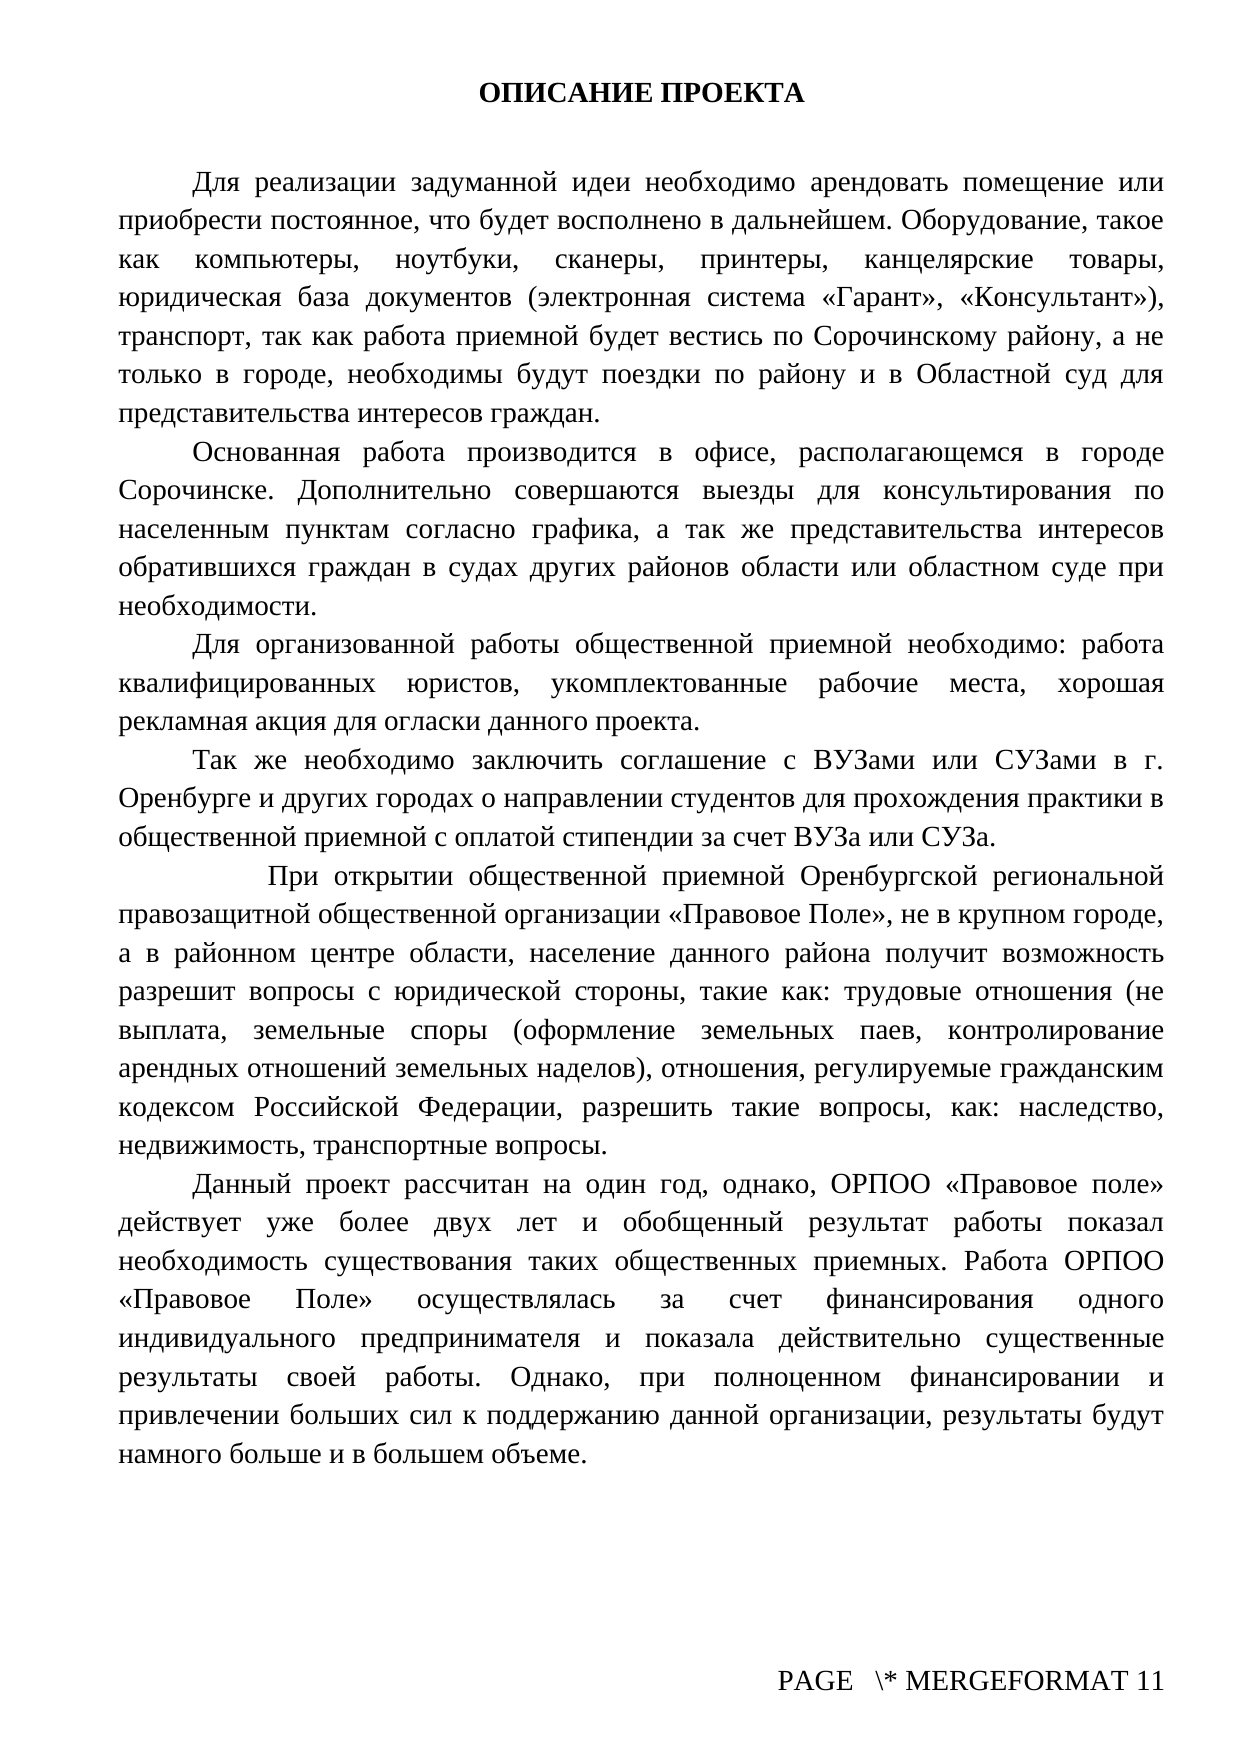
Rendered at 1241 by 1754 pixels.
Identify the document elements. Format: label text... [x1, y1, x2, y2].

text ОПИСАНИЕ ПРОЕКТА [118, 75, 1165, 108]
text При открытии общественной приемной Оренбургской региональной правозащитной общественной организации «Правовое Поле», не в крупном городе, а в районном центре области, население данного района получит возможность разрешит вопросы с юридической стороны, такие как: трудовые отношения (не выплата, земельные споры (оформление земельных паев, контролирование арендных отношений земельных наделов), отношения, регулируемые гражданским кодексом Российской Федерации, разрешить такие вопросы, как: наследство, недвижимость, транспортные вопросы. [118, 858, 1165, 1161]
text Для реализации задуманной идеи необходимо арендовать помещение или приобрести постоянное, что будет восполнено в дальнейшем. Оборудование, такое как компьютеры, ноутбуки, сканеры, принтеры, канцелярские товары, юридическая база документов (электронная система «Гарант», «Консультант»), транспорт, так как работа приемной будет вестись по Сорочинскому району, а не только в городе, необходимы будут поездки по району и в Областной суд для представительства интересов граждан. [118, 164, 1165, 429]
text Для организованной работы общественной приемной необходимо: работа квалифицированных юристов, укомплектованные рабочие места, хорошая рекламная акция для огласки данного проекта. [118, 626, 1165, 737]
text Так же необходимо заключить соглашение с ВУЗами или СУЗами в г. Оренбурге и других городах о направлении студентов для прохождения практики в общественной приемной с оплатой стипендии за счет ВУЗа или СУЗа. [118, 742, 1165, 853]
text Данный проект рассчитан на один год, однако, ОРПОО «Правовое поле» действует уже более двух лет и обобщенный результат работы показал необходимость существования таких общественных приемных. Работа ОРПОО «Правовое Поле» осуществлялась за счет финансирования одного индивидуального предпринимателя и показала действительно существенные результаты своей работы. Однако, при полноценном финансировании и привлечении больших сил к поддержанию данной организации, результаты будут намного больше и в большем объеме. [118, 1166, 1165, 1469]
text Основанная работа производится в офисе, располагающемся в городе Сорочинске. Дополнительно совершаются выезды для консультирования по населенным пунктам согласно графика, а так же представительства интересов обратившихся граждан в судах других районов области или областном суде при необходимости. [118, 434, 1165, 621]
